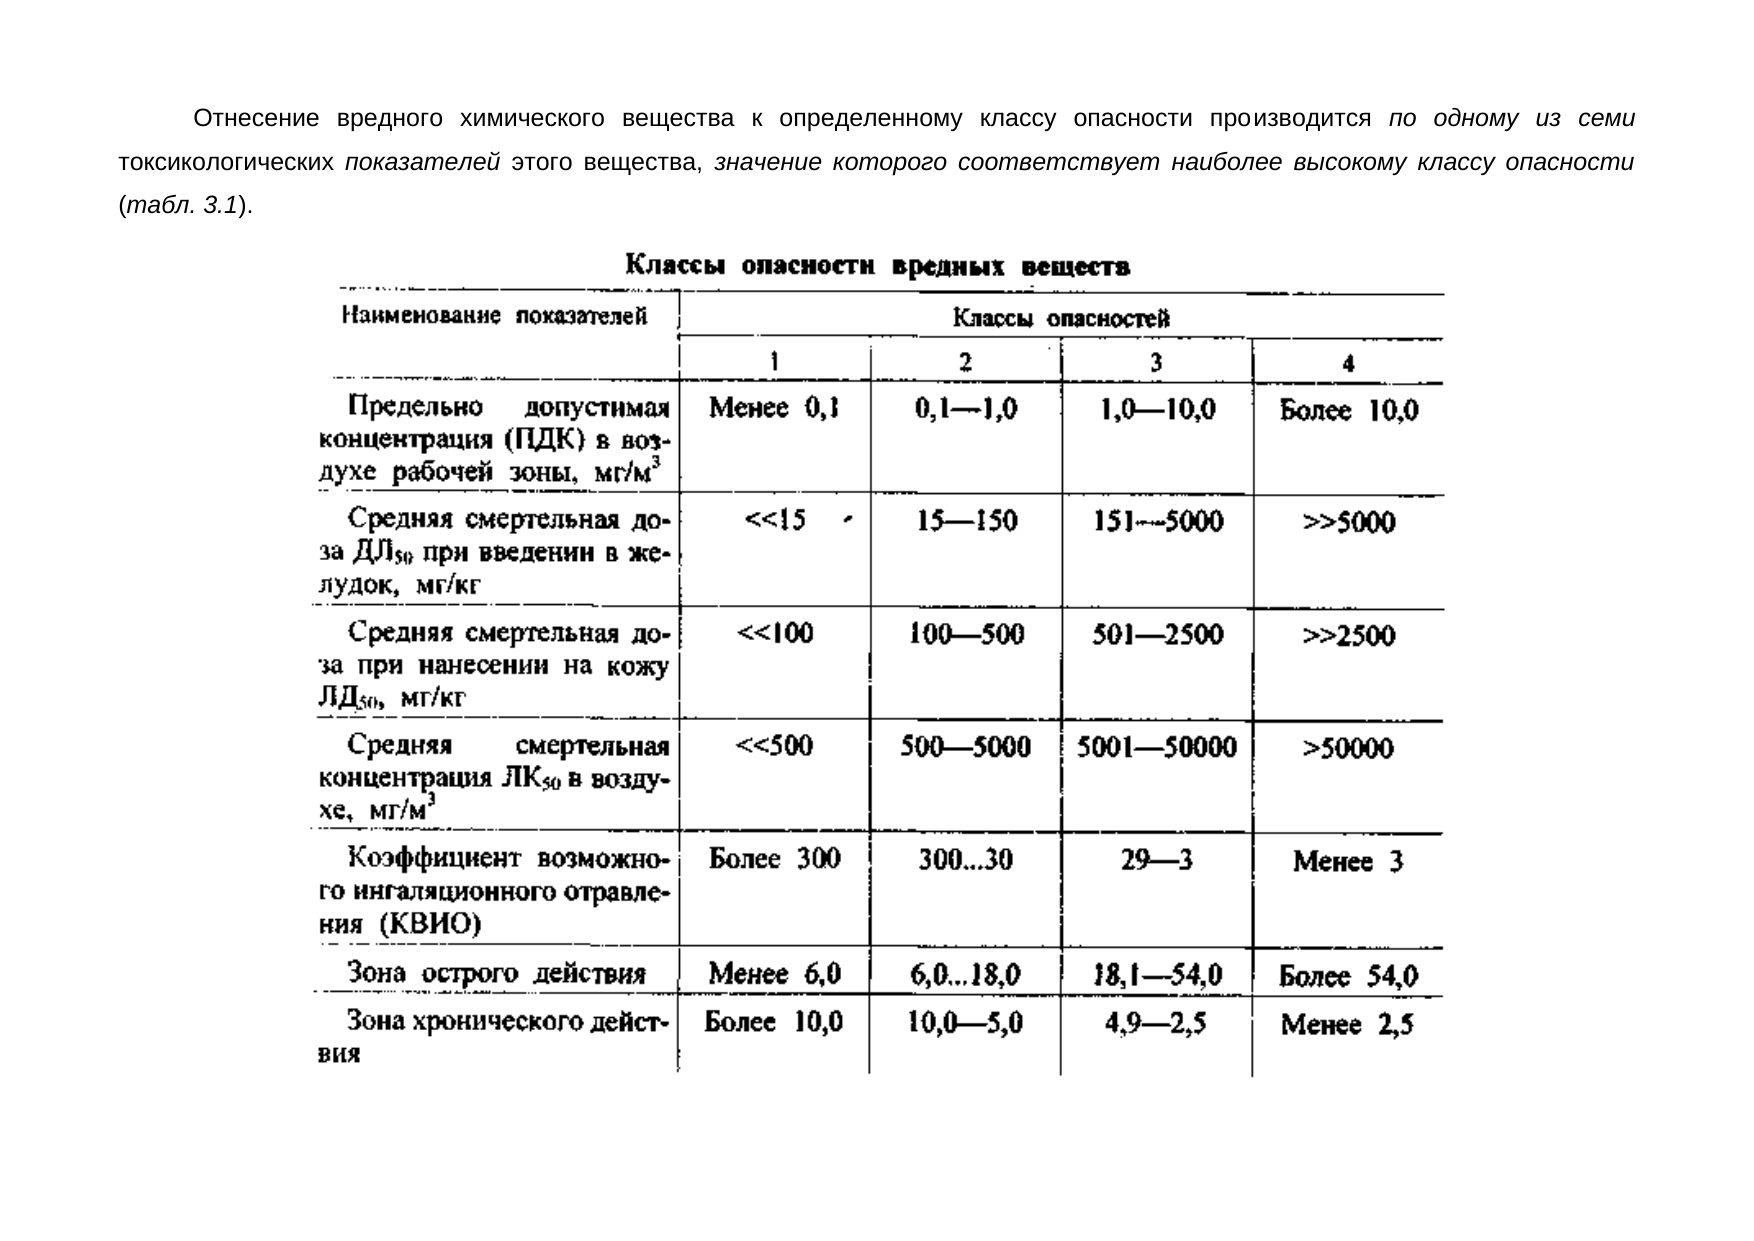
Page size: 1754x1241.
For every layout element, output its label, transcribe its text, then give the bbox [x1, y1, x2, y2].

picture [296, 245, 1458, 1079]
text Отнесение вредного химического вещества к определенному классу опасности производится по одному из семи токсикологических показателей этого вещества, значение которого соответствует наиболее высокому классу опасности (табл. 3.1). [118, 103, 1636, 218]
